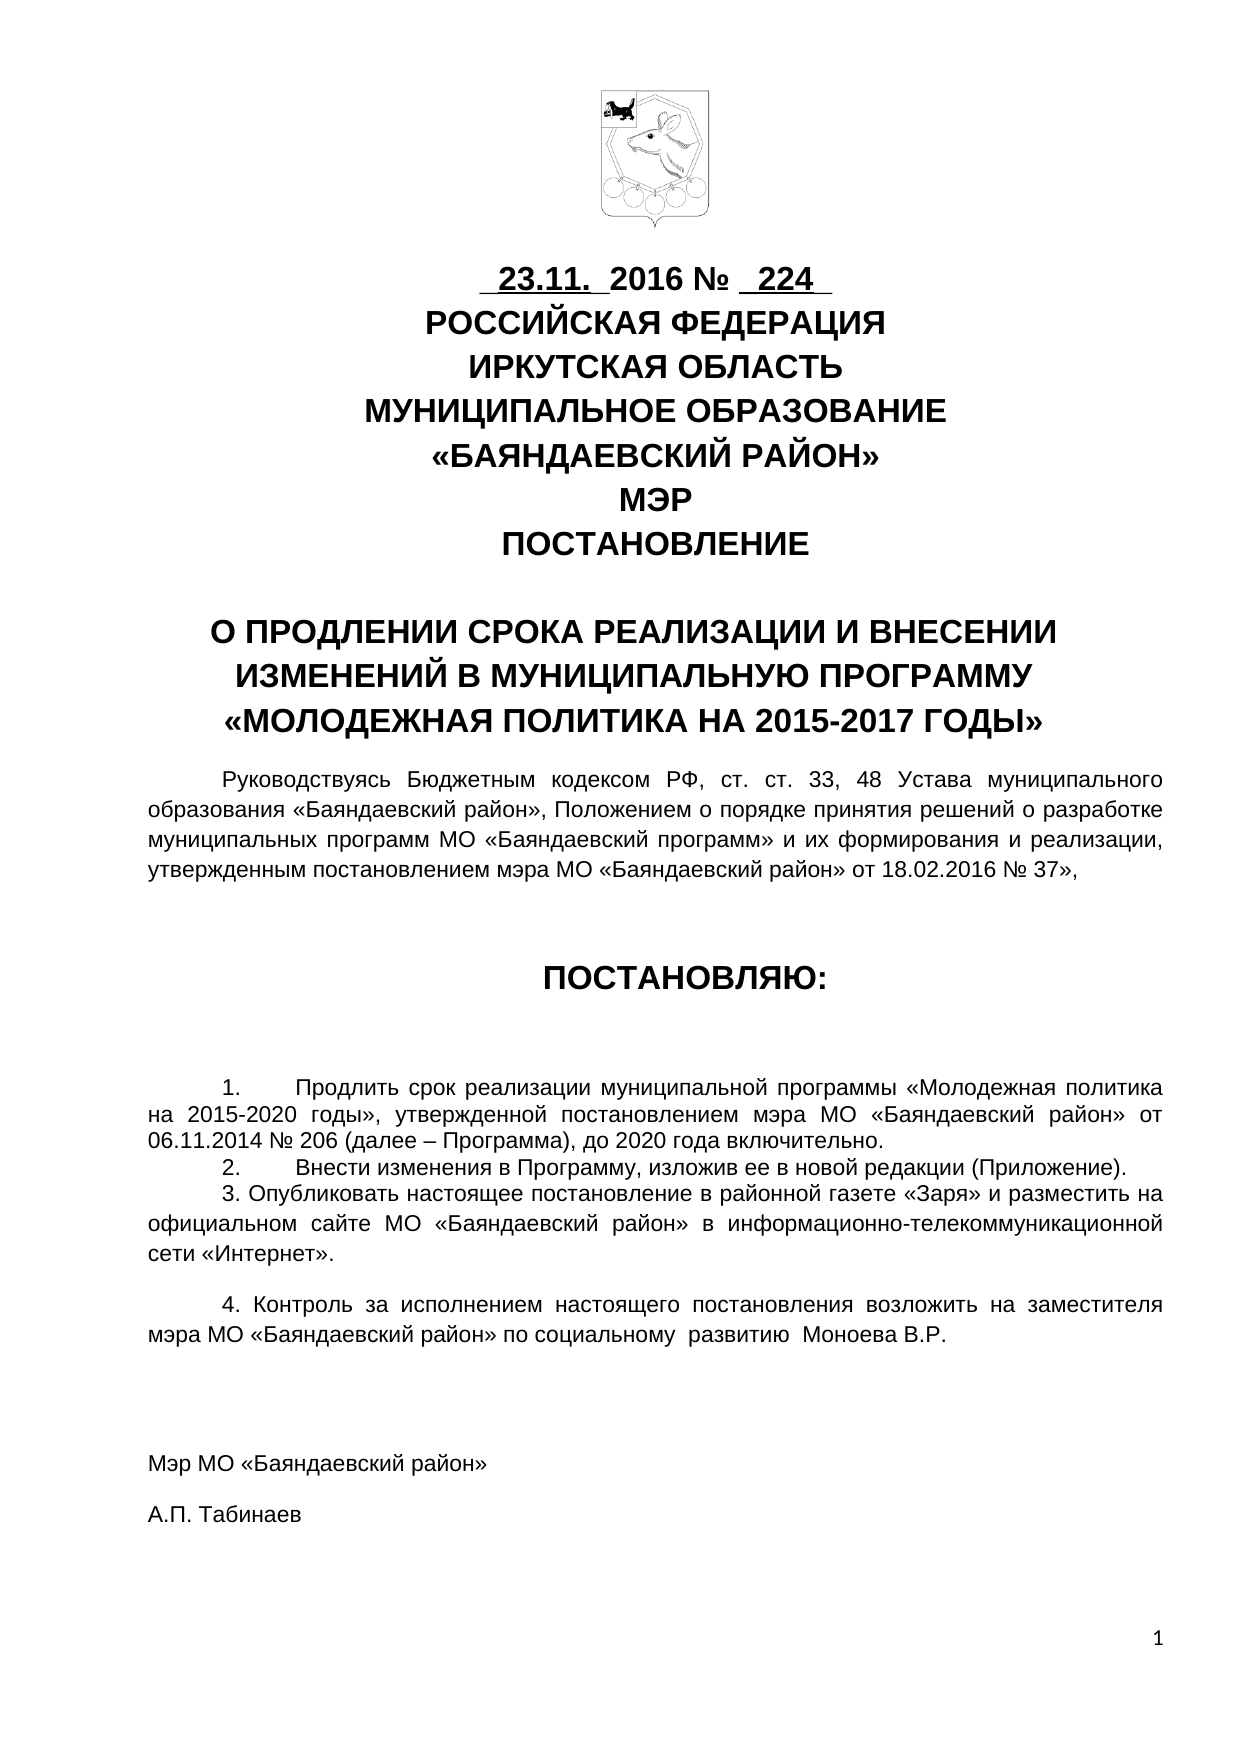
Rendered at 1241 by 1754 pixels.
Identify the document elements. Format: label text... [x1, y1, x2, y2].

list Внести изменения в Программу, изложив ее в новой редакции (Приложение). [148, 1153, 1163, 1180]
picture [597, 88, 714, 234]
text ПОСТАНОВЛЕНИЕ [148, 524, 1163, 562]
text О ПРОДЛЕНИИ СРОКА РЕАЛИЗАЦИИ И ВНЕСЕНИИ ИЗМЕНЕНИЙ В МУНИЦИПАЛЬНУЮ ПРОГРАММУ «МОЛОДЕЖНАЯ ПОЛИТИКА НА 2015-2017 ГОДЫ» [148, 612, 1120, 739]
text _23.11._2016 № _224_ [148, 259, 1163, 297]
text МУНИЦИПАЛЬНОЕ ОБРАЗОВАНИЕ [148, 391, 1163, 430]
text 3. Опубликовать настоящее постановление в районной газете «Заря» и разместить на официальном сайте МО «Баяндаевский район» в информационно-телекоммуникационной сети «Интернет». [148, 1180, 1164, 1267]
list Продлить срок реализации муниципальной программы «Молодежная политика на 2015-2020 годы», утвержденной постановлением мэра МО «Баяндаевский район» от 06.11.2014 № 206 (далее – Программа), до 2020 года включительно. [148, 1074, 1163, 1153]
text 4. Контроль за исполнением настоящего постановления возложить на заместителя мэра МО «Баяндаевский район» по социальному развитию Моноева В.Р. [148, 1291, 1164, 1348]
text ПОСТАНОВЛЯЮ: [148, 958, 1164, 997]
text Мэр МО «Баяндаевский район» [148, 1449, 1164, 1476]
text МЭР [148, 480, 1163, 518]
text ИРКУТСКАЯ ОБЛАСТЬ [148, 347, 1163, 386]
text «БАЯНДАЕВСКИЙ РАЙОН» [148, 436, 1163, 474]
text Руководствуясь Бюджетным кодексом РФ, ст. ст. 33, 48 Устава муниципального образования «Баяндаевский район», Положением о порядке принятия решений о разработке муниципальных программ МО «Баяндаевский программ» и их формирования и реализации, утвержденным постановлением мэра МО «Баяндаевский район» от 18.02.2016 № 37», [148, 766, 1164, 883]
text А.П. Табинаев [148, 1501, 1164, 1527]
text РОССИЙСКАЯ ФЕДЕРАЦИЯ [148, 303, 1163, 342]
